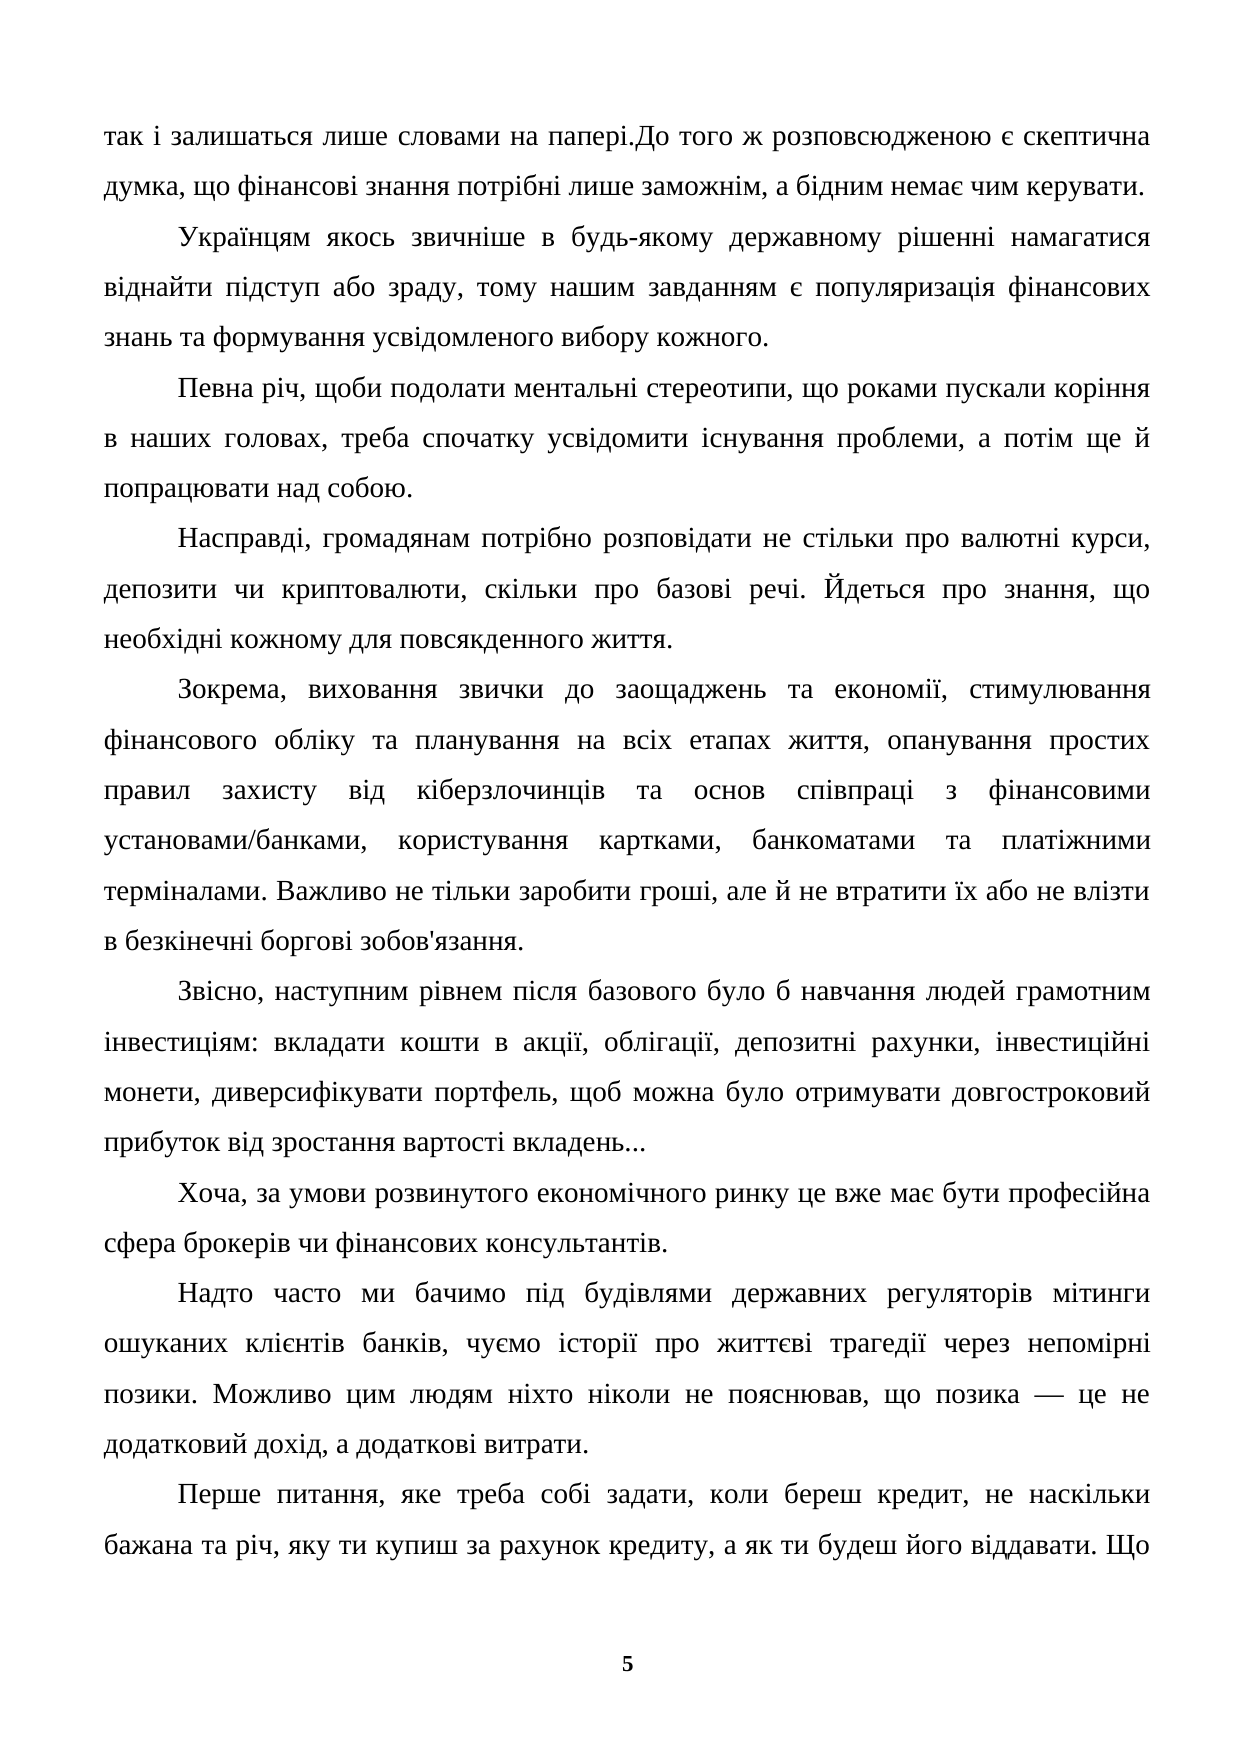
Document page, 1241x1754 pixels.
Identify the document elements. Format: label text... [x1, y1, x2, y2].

text Хоча, за умови розвинутого економічного ринку це вже має бути професійна сфера брокерів чи фінансових консультантів. [103, 1175, 1152, 1258]
text Насправді, громадянам потрібно розповідати не стільки про валютні курси, депозити чи криптовалюти, скільки про базові речі. Йдеться про знання, що необхідні кожному для повсякденного життя. [103, 521, 1152, 655]
text Звісно, наступним рівнем після базового було б навчання людей грамотним інвестиціям: вкладати кошти в акції, облігації, депозитні рахунки, інвестиційні монети, диверсифікувати портфель, щоб можна було отримувати довгостроковий прибуток від зростання вартості вкладень... [103, 973, 1152, 1158]
text Українцям якось звичніше в будь-якому державному рішенні намагатися віднайти підступ або зраду, тому нашим завданням є популяризація фінансових знань та формування усвідомленого вибору кожного. [103, 219, 1152, 353]
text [103, 118, 1152, 202]
text Зокрема, виховання звички до заощаджень та економії, стимулювання фінансового обліку та планування на всіх етапах життя, опанування простих правил захисту від кіберзлочинців та основ співпраці з фінансовими установами/банками, користування картками, банкоматами та платіжними терміналами. Важливо не тільки заробити гроші, але й не втратити їх або не влізти в безкінечні боргові зобов'язання. [103, 672, 1152, 957]
text Надто часто ми бачимо під будівлями державних регуляторів мітинги ошуканих клієнтів банків, чуємо історії про життєві трагедії через непомірні позики. Можливо цим людям ніхто ніколи не пояснював, що позика — це не додатковий дохід, а додаткові витрати. [103, 1275, 1152, 1460]
text Певна річ, щоби подолати ментальні стереотипи, що роками пускали коріння в наших головах, треба спочатку усвідомити існування проблеми, а потім ще й попрацювати над собою. [103, 370, 1152, 504]
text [103, 1477, 1152, 1560]
